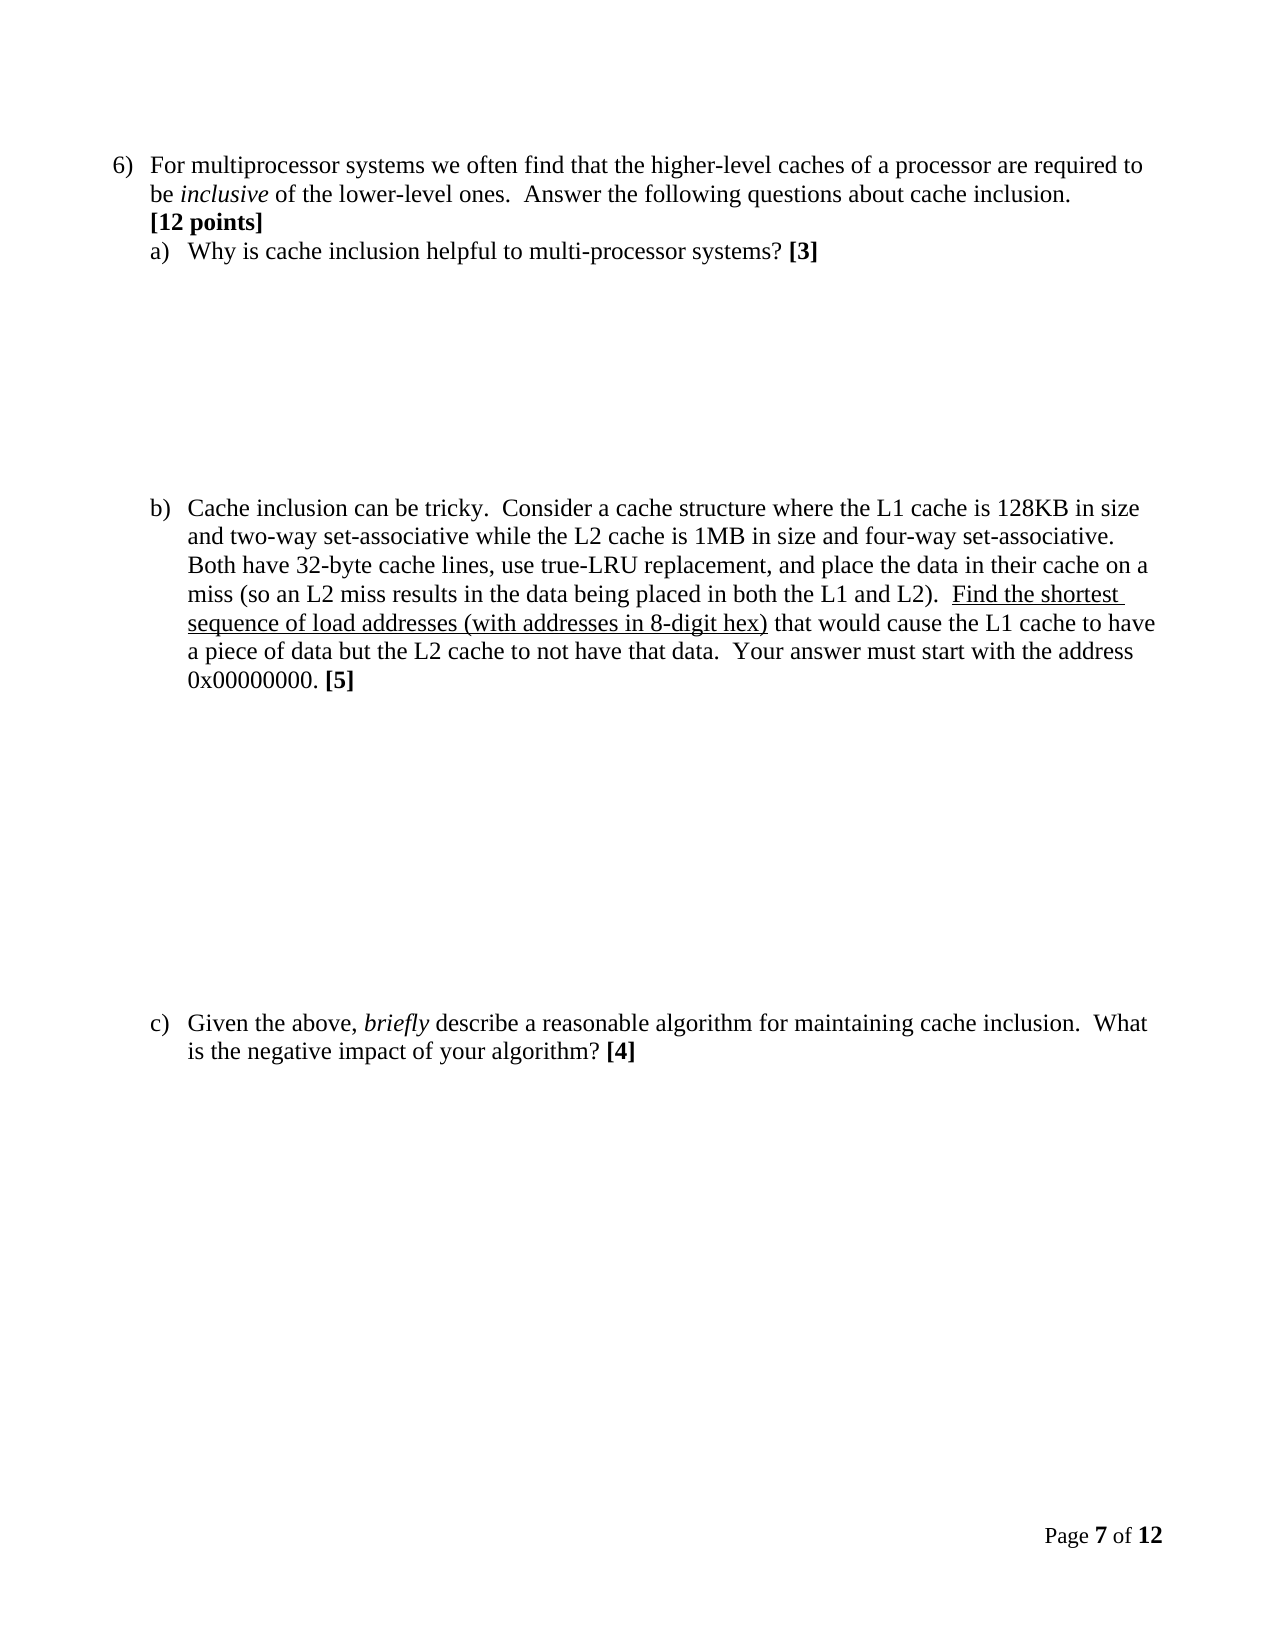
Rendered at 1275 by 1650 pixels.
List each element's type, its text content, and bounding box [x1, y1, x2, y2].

list Why is cache inclusion helpful to multi-processor systems? [3] [150, 236, 1162, 493]
list Cache inclusion can be tricky. Consider a cache structure where the L1 cache is 128KB in size and two-way set-associative while the L2 cache is 1MB in size and four-way set-associative. Both have 32-byte cache lines, use true-LRU replacement, and place the data in their cache on a miss (so an L2 miss results in the data being placed in both the L1 and L2). Find the shortest sequence of load addresses (with addresses in 8-digit hex) that would cause the L1 cache to have a piece of data but the L2 cache to not have that data. Your answer must start with the address 0x00000000. [5] [150, 493, 1162, 1008]
list Given the above, briefly describe a reasonable algorithm for maintaining cache inclusion. What is the negative impact of your algorithm? [4] [150, 1008, 1162, 1065]
list For multiprocessor systems we often find that the higher-level caches of a processor are required to be inclusive of the lower-level ones. Answer the following questions about cache inclusion. [12 points] [112, 150, 1162, 236]
